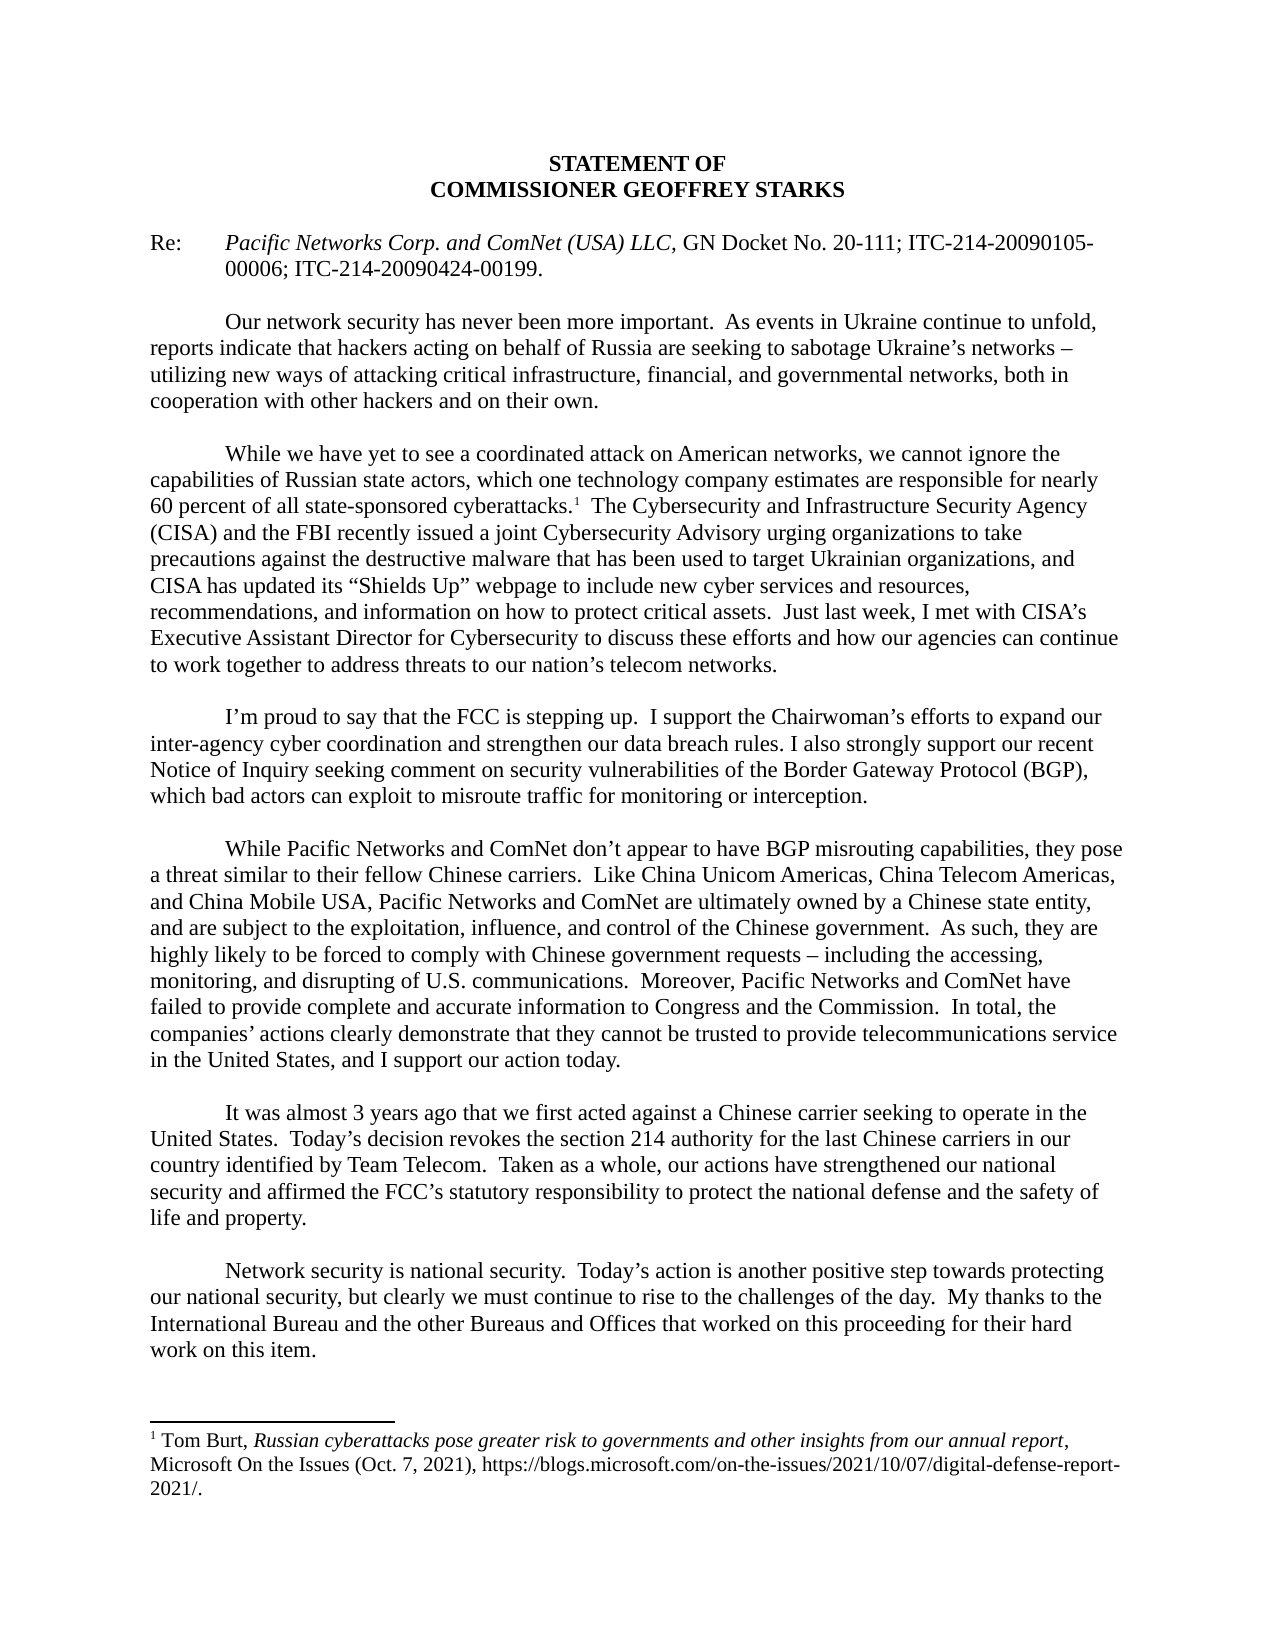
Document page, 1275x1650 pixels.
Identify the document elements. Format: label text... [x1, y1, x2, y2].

text It was almost 3 years ago that we first acted against a Chinese carrier seeking to operate in the United States. Today’s decision revokes the section 214 authority for the last Chinese carriers in our country identified by Team Telecom. Taken as a whole, our actions have strengthened our national security and affirmed the FCC’s statutory responsibility to protect the national defense and the safety of life and property. [150, 1099, 1125, 1231]
text While Pacific Networks and ComNet don’t appear to have BGP misrouting capabilities, they pose a threat similar to their fellow Chinese carriers. Like China Unicom Americas, China Telecom Americas, and China Mobile USA, Pacific Networks and ComNet are ultimately owned by a Chinese state entity, and are subject to the exploitation, influence, and control of the Chinese government. As such, they are highly likely to be forced to comply with Chinese government requests – including the accessing, monitoring, and disrupting of U.S. communications. Moreover, Pacific Networks and ComNet have failed to provide complete and accurate information to Congress and the Commission. In total, the companies’ actions clearly demonstrate that they cannot be trusted to provide telecommunications service in the United States, and I support our action today. [150, 835, 1125, 1072]
text Our network security has never been more important. As events in Ukraine continue to unfold, reports indicate that hackers acting on behalf of Russia are seeking to sabotage Ukraine’s networks – utilizing new ways of attacking critical infrastructure, financial, and governmental networks, both in cooperation with other hackers and on their own. [150, 308, 1125, 413]
text STATEMENT OF [150, 150, 1125, 176]
text COMMISSIONER GEOFFREY STARKS [150, 176, 1125, 203]
text I’m proud to say that the FCC is stepping up. I support the Chairwoman’s efforts to expand our inter-agency cyber coordination and strengthen our data breach rules. I also strongly support our recent Notice of Inquiry seeking comment on security vulnerabilities of the Border Gateway Protocol (BGP), which bad actors can exploit to misroute traffic for monitoring or interception. [150, 703, 1125, 809]
text Network security is national security. Today’s action is another positive step towards protecting our national security, but clearly we must continue to rise to the challenges of the day. My thanks to the International Bureau and the other Bureaus and Offices that worked on this proceeding for their hard work on this item. [150, 1257, 1125, 1362]
text Re: Pacific Networks Corp. and ComNet (USA) LLC, GN Docket No. 20-111; ITC-214-20090105-00006; ITC-214-20090424-00199. [150, 229, 1125, 282]
text While we have yet to see a coordinated attack on American networks, we cannot ignore the capabilities of Russian state actors, which one technology company estimates are responsible for nearly 60 percent of all state-sponsored cyberattacks. The Cybersecurity and Infrastructure Security Agency (CISA) and the FBI recently issued a joint Cybersecurity Advisory urging organizations to take precautions against the destructive malware that has been used to target Ukrainian organizations, and CISA has updated its “Shields Up” webpage to include new cyber services and resources, recommendations, and information on how to protect critical assets. Just last week, I met with CISA’s Executive Assistant Director for Cybersecurity to discuss these efforts and how our agencies can continue to work together to address threats to our nation’s telecom networks. [150, 440, 1125, 677]
